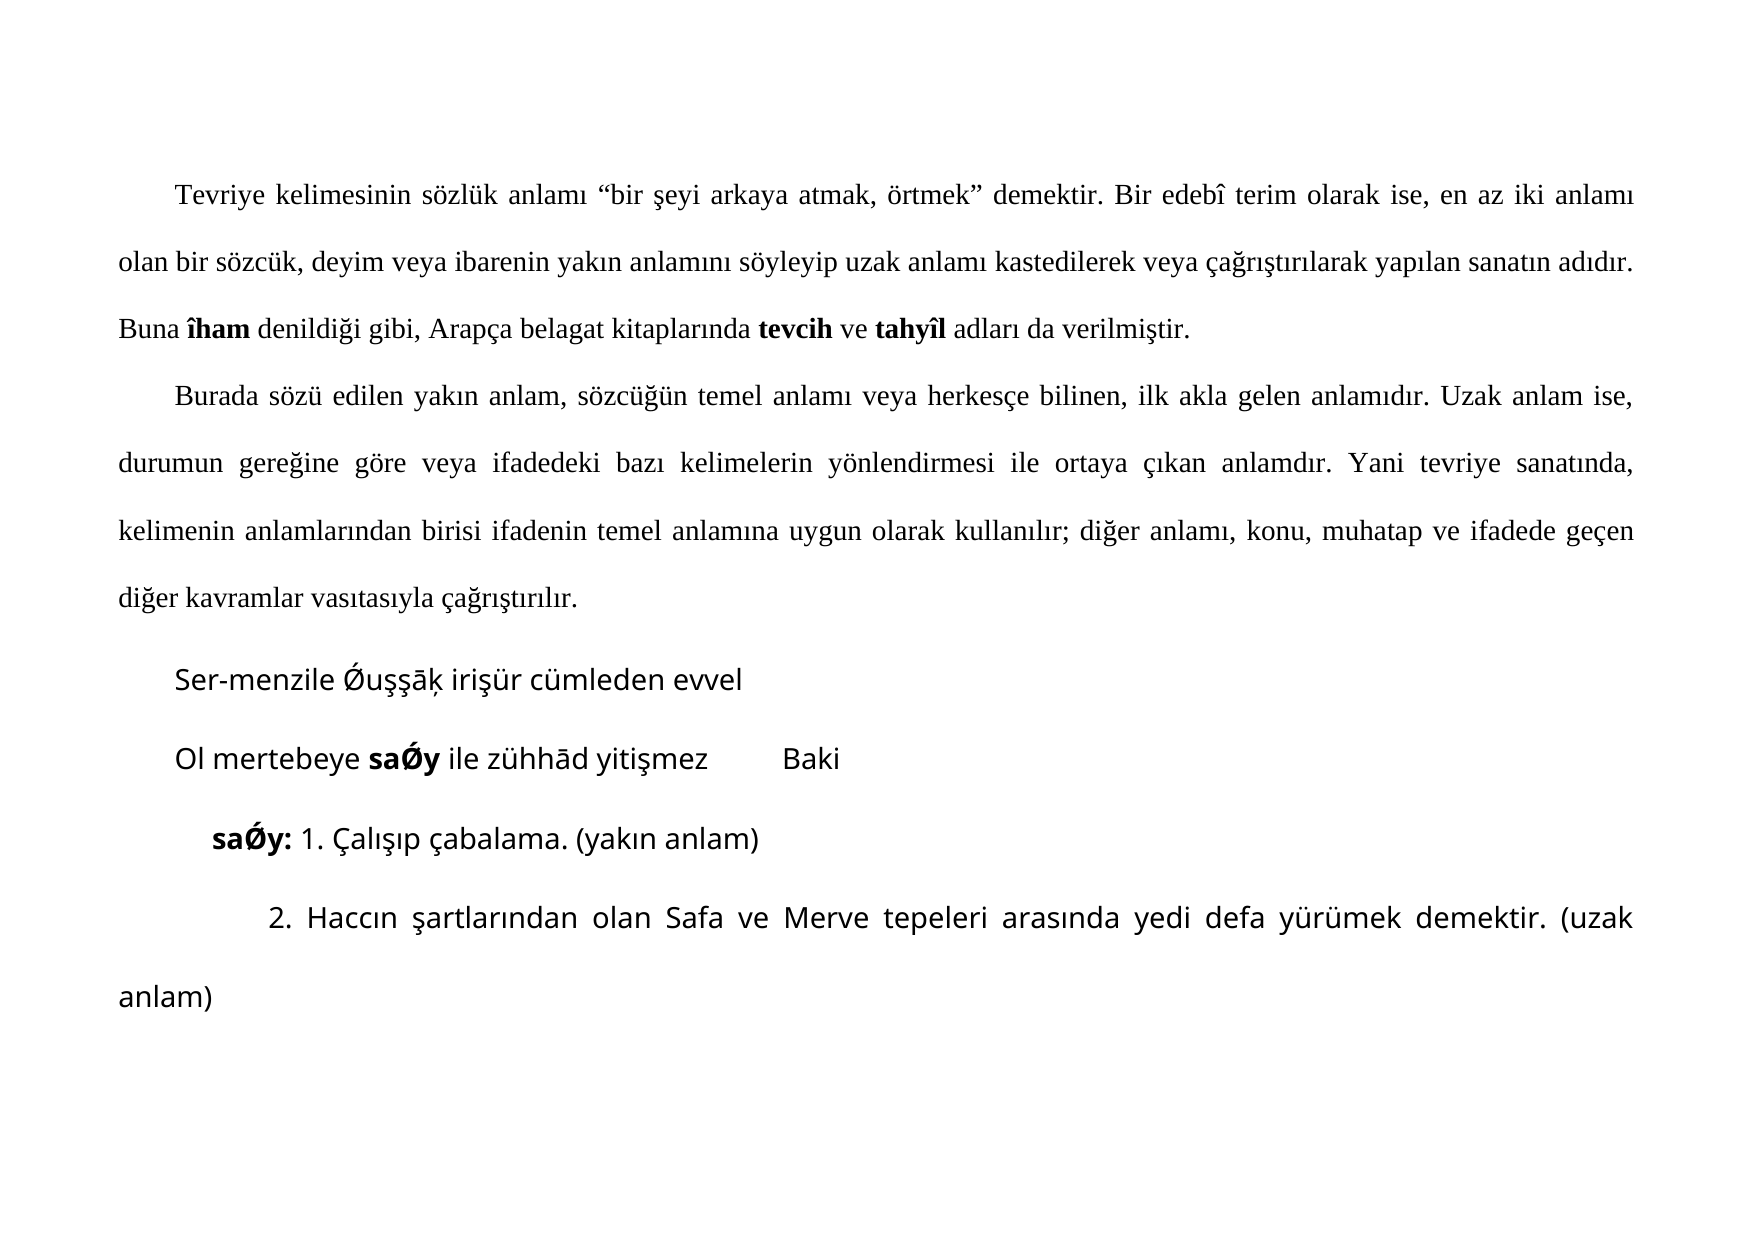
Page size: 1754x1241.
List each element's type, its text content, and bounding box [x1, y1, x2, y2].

text saǾy: 1. Çalışıp çabalama. (yakın anlam) [118, 818, 1636, 858]
text Ol mertebeye saǾy ile zühhād yitişmez Baki [118, 739, 1636, 778]
text Tevriye kelimesinin sözlük anlamı “bir şeyi arkaya atmak, örtmek” demektir. Bir edebî terim olarak ise, en az iki anlamı olan bir sözcük, deyim veya ibarenin yakın anlamını söyleyip uzak anlamı kastedilerek veya çağrıştırılarak yapılan sanatın adıdır. Buna îham denildiği gibi, Arapça belagat kitaplarında tevcih ve tahyîl adları da verilmiştir. [118, 177, 1636, 345]
text Burada sözü edilen yakın anlam, sözcüğün temel anlamı veya herkesçe bilinen, ilk akla gelen anlamıdır. Uzak anlam ise, durumun gereğine göre veya ifadedeki bazı kelimelerin yönlendirmesi ile ortaya çıkan anlamdır. Yani tevriye sanatında, kelimenin anlamlarından birisi ifadenin temel anlamına uygun olarak kullanılır; diğer anlamı, konu, muhatap ve ifadede geçen diğer kavramlar vasıtasıyla çağrıştırılır. [118, 378, 1636, 613]
text 2. Haccın şartlarından olan Safa ve Merve tepeleri arasında yedi defa yürümek demektir. (uzak anlam) [118, 897, 1636, 1016]
text Ser-menzile Ǿuşşāķ irişür cümleden evvel [118, 659, 1636, 699]
